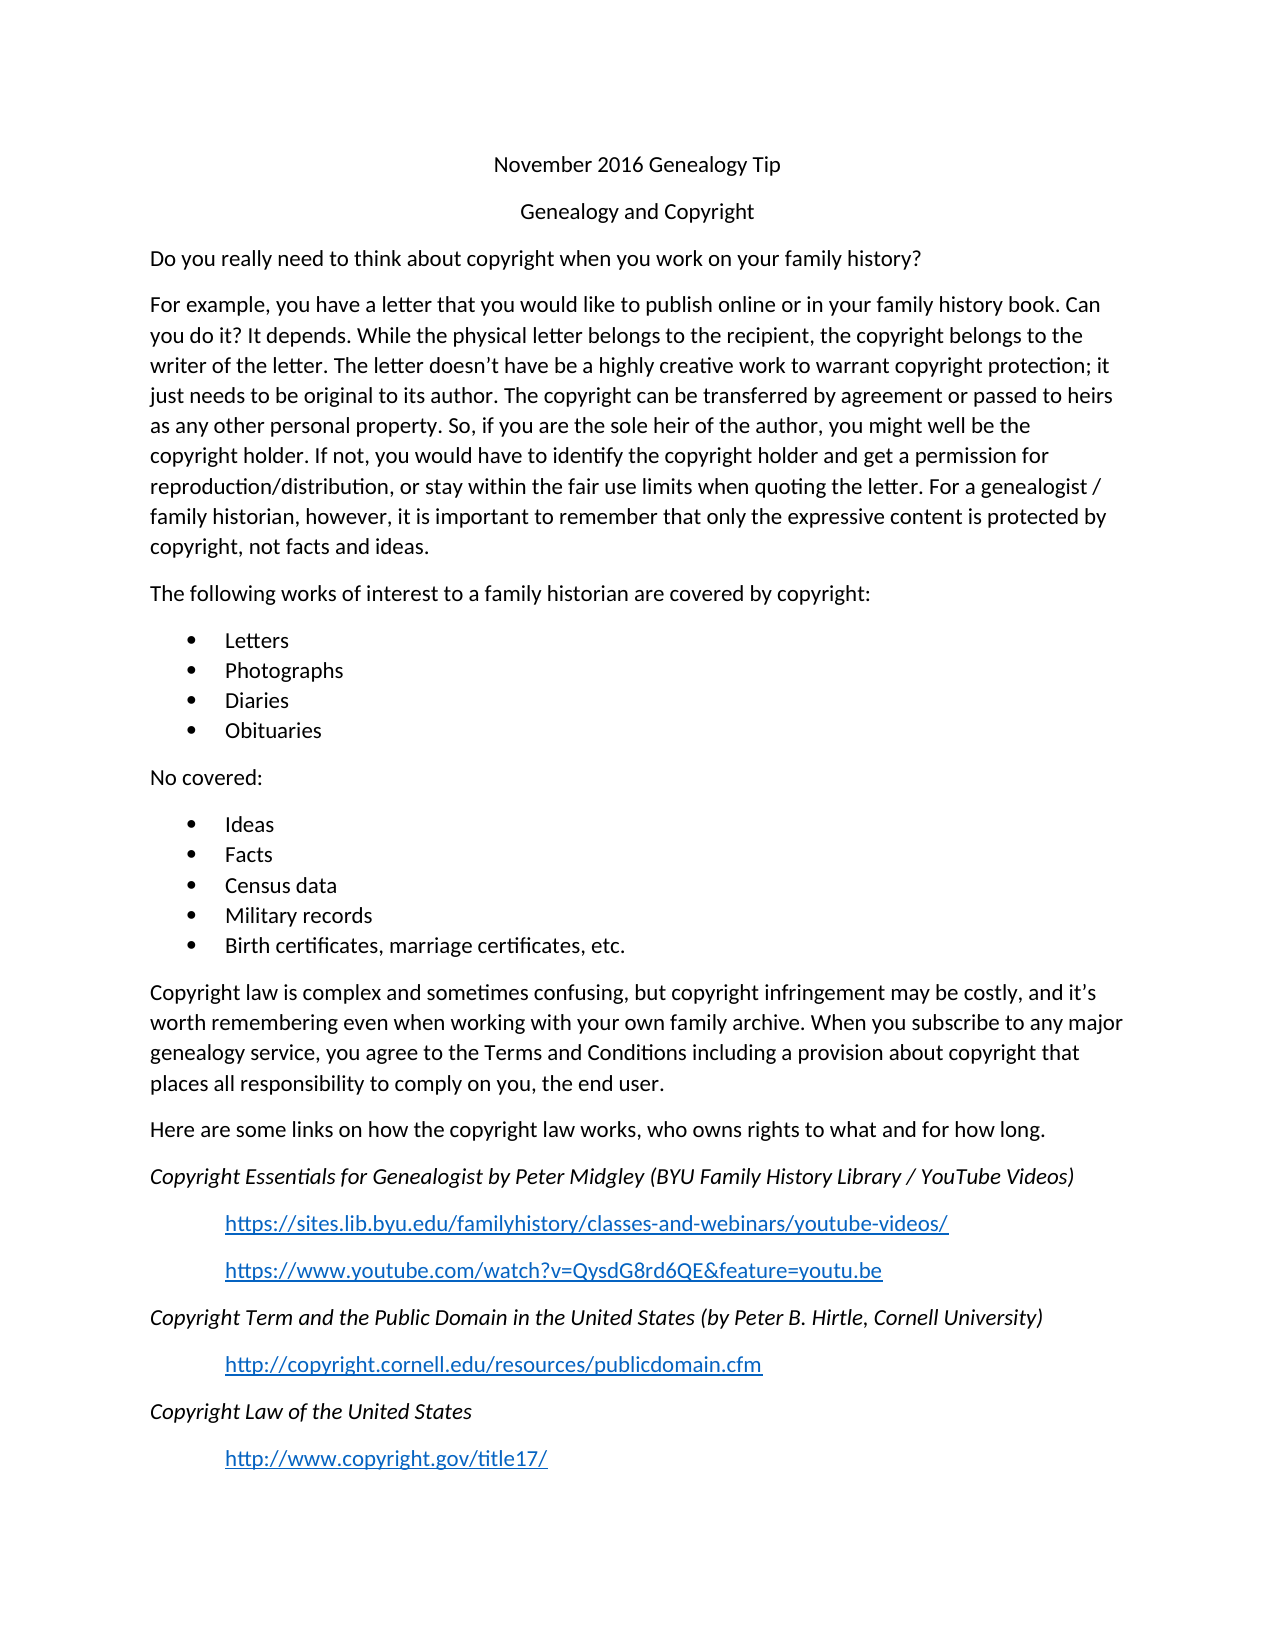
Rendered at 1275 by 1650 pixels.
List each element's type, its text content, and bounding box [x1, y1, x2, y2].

list Birth certificates, marriage certificates, etc. [187, 931, 1125, 959]
text For example, you have a letter that you would like to publish online or in your family history book. Can you do it? It depends. While the physical letter belongs to the recipient, the copyright belongs to the writer of the letter. The letter doesn’t have be a highly creative work to warrant copyright protection; it just needs to be original to its author. The copyright can be transferred by agreement or passed to heirs as any other personal property. So, if you are the sole heir of the author, you might well be the copyright holder. If not, you would have to identify the copyright holder and get a permission for reproduction/distribution, or stay within the fair use limits when quoting the letter. For a genealogist / family historian, however, it is important to remember that only the expressive content is protected by copyright, not facts and ideas. [150, 291, 1125, 560]
text http://www.copyright.gov/title17/ [225, 1444, 1125, 1472]
text Genealogy and Copyright [150, 197, 1125, 225]
list Census data [187, 871, 1125, 899]
list Ideas [187, 810, 1125, 838]
text https://www.youtube.com/watch?v=QysdG8rd6QE&feature=youtu.be [225, 1256, 1125, 1284]
list Obituaries [187, 717, 1125, 745]
text Copyright law is complex and sometimes confusing, but copyright infringement may be costly, and it’s worth remembering even when working with your own family archive. When you subscribe to any major genealogy service, you agree to the Terms and Conditions including a provision about copyright that places all responsibility to comply on you, the end user. [150, 978, 1125, 1097]
text November 2016 Genealogy Tip [150, 150, 1125, 178]
list Diaries [187, 686, 1125, 714]
list Letters [187, 626, 1125, 654]
text Do you really need to think about copyright when you work on your family history? [150, 244, 1125, 272]
text Copyright Law of the United States [150, 1397, 1125, 1425]
list Facts [187, 841, 1125, 869]
text Copyright Term and the Public Domain in the United States (by Peter B. Hirtle, Cornell University) [150, 1303, 1125, 1331]
text http://copyright.cornell.edu/resources/publicdomain.cfm [225, 1350, 1125, 1378]
list Military records [187, 901, 1125, 929]
text The following works of interest to a family historian are covered by copyright: [150, 579, 1125, 607]
text Here are some links on how the copyright law works, who owns rights to what and for how long. [150, 1116, 1125, 1144]
text Copyright Essentials for Genealogist by Peter Midgley (BYU Family History Library / YouTube Videos) [150, 1162, 1125, 1191]
list Photographs [187, 656, 1125, 684]
text https://sites.lib.byu.edu/familyhistory/classes-and-webinars/youtube-videos/ [225, 1209, 1125, 1237]
text No covered: [150, 763, 1125, 792]
